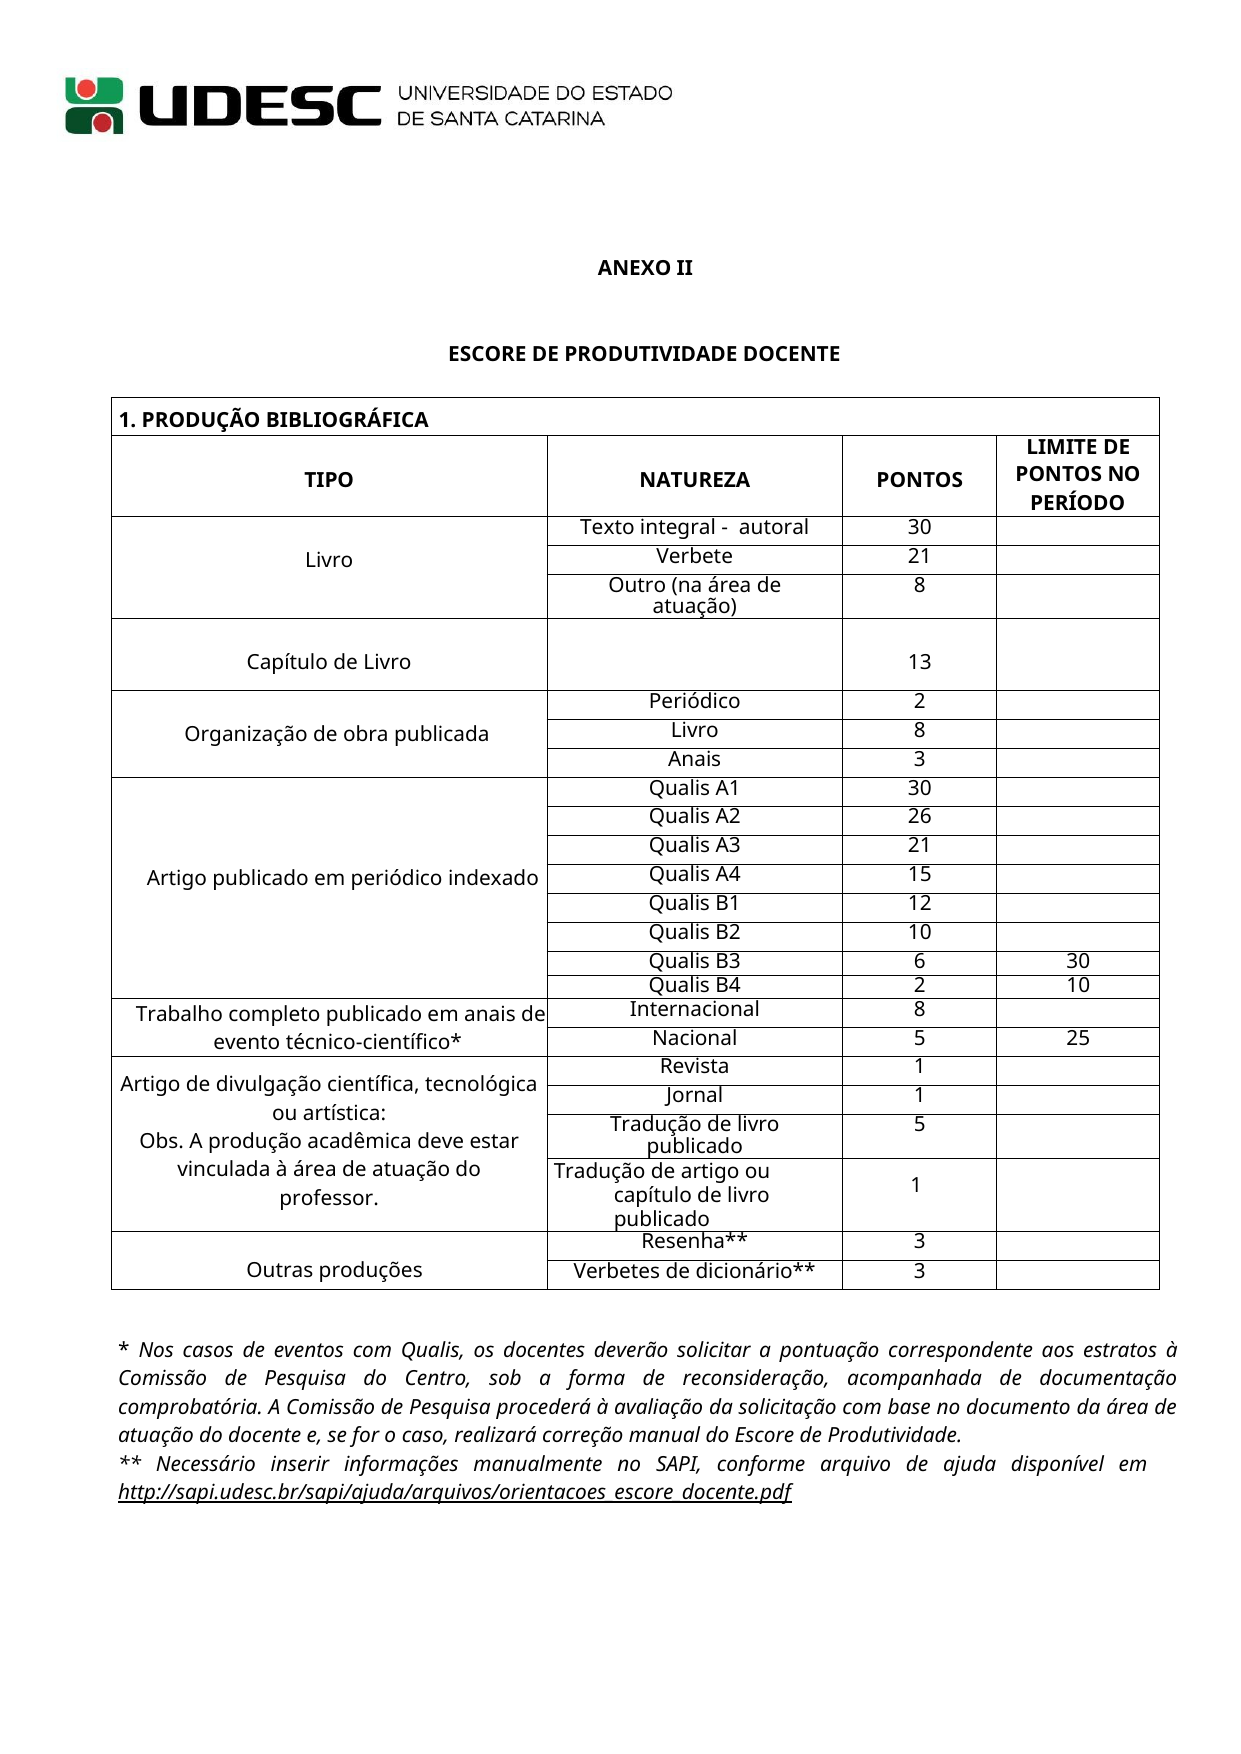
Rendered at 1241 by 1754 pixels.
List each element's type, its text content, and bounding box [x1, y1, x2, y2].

table_cell 5 [843, 1028, 996, 1056]
table_cell 10 [843, 923, 996, 951]
table_cell Trabalho completo publicado em anais de evento técnico-científico* [112, 999, 547, 1056]
table_cell PONTOS [843, 436, 996, 516]
table_cell Qualis B1 [548, 894, 842, 922]
table_cell 30 [843, 778, 996, 806]
table_cell 8 [843, 999, 996, 1027]
table_cell Verbetes de dicionário** [548, 1261, 842, 1289]
picture [56, 68, 675, 142]
table_cell [997, 720, 1159, 748]
table_cell [997, 691, 1159, 719]
table_cell Tradução de livro publicado [548, 1115, 842, 1158]
table_cell [997, 807, 1159, 835]
table_cell Organização de obra publicada [112, 691, 547, 777]
table_cell [997, 575, 1159, 618]
table_cell 30 [843, 517, 996, 545]
table_cell Anais [548, 749, 842, 777]
table_cell Outro (na área de atuação) [548, 575, 842, 618]
text ESCORE DE PRODUTIVIDADE DOCENTE [96, 339, 1192, 368]
table_cell 1 [843, 1159, 996, 1231]
table_cell Jornal [548, 1086, 842, 1114]
table_cell [997, 749, 1159, 777]
table_cell 25 [997, 1028, 1159, 1056]
text ** Necessário inserir informações manualmente no SAPI, conforme arquivo de ajuda disponível em http://sapi.udesc.br/sapi/ajuda/arquivos/orientacoes_escore_docente.pdf [118, 1449, 1151, 1506]
table_cell [548, 619, 842, 690]
table_cell 30 [997, 952, 1159, 975]
table_cell [997, 517, 1159, 545]
table_cell [997, 836, 1159, 864]
table_cell [997, 546, 1159, 574]
table_cell Revista [548, 1057, 842, 1085]
table_cell Periódico [548, 691, 842, 719]
table_cell [997, 1115, 1159, 1158]
table_cell Qualis B4 [548, 976, 842, 998]
table_cell Texto integral - autoral [548, 517, 842, 545]
table_cell [997, 923, 1159, 951]
table_cell TIPO [112, 436, 547, 516]
table_cell Qualis A4 [548, 865, 842, 893]
table_cell [997, 1232, 1159, 1260]
table_cell Qualis A2 [548, 807, 842, 835]
table_cell LIMITE DE PONTOS NO PERÍODO [997, 436, 1159, 516]
table_cell [997, 1159, 1159, 1231]
text * Nos casos de eventos com Qualis, os docentes deverão solicitar a pontuação correspondente aos estratos à Comissão de Pesquisa do Centro, sob a forma de reconsideração, acompanhada de documentação comprobatória. A Comissão de Pesquisa procederá à avaliação da solicitação com base no documento da área de atuação do docente e, se for o caso, realizará correção manual do Escore de Produtividade. [118, 1335, 1181, 1449]
table_cell Artigo publicado em periódico indexado [112, 778, 547, 998]
table_cell Qualis B3 [548, 952, 842, 975]
table_cell 1 [843, 1057, 996, 1085]
text ANEXO II [98, 253, 1192, 282]
table_cell [997, 619, 1159, 690]
table_cell Livro [548, 720, 842, 748]
table_cell 15 [843, 865, 996, 893]
table_cell 2 [843, 691, 996, 719]
table_cell Internacional [548, 999, 842, 1027]
table_cell Tradução de artigo ou capítulo de livro publicado [548, 1159, 842, 1231]
table_cell [997, 778, 1159, 806]
table_cell 8 [843, 720, 996, 748]
table_cell Artigo de divulgação científica, tecnológica ou artística: Obs. A produção acadêmica deve estar vinculada à área de atuação do professor. [112, 1057, 547, 1231]
table_cell 1 [843, 1086, 996, 1114]
table_cell Nacional [548, 1028, 842, 1056]
table_cell Outras produções [112, 1232, 547, 1289]
table_cell Qualis A1 [548, 778, 842, 806]
table_cell [997, 1057, 1159, 1085]
table_cell 12 [843, 894, 996, 922]
table_cell [997, 894, 1159, 922]
table_cell 3 [843, 1232, 996, 1260]
table_cell 26 [843, 807, 996, 835]
table_cell 13 [843, 619, 996, 690]
table_cell Livro [112, 517, 547, 618]
table_cell [997, 1086, 1159, 1114]
table_cell [997, 865, 1159, 893]
table_cell [997, 1261, 1159, 1289]
table_cell Capítulo de Livro [112, 619, 547, 690]
table_cell 10 [997, 976, 1159, 998]
table_cell 3 [843, 749, 996, 777]
table_cell 21 [843, 546, 996, 574]
table_cell 21 [843, 836, 996, 864]
table_cell 2 [843, 976, 996, 998]
table_cell Resenha** [548, 1232, 842, 1260]
table_cell Qualis A3 [548, 836, 842, 864]
table_cell [997, 999, 1159, 1027]
table_cell 6 [843, 952, 996, 975]
table_cell 3 [843, 1261, 996, 1289]
table_cell 8 [843, 575, 996, 618]
table_cell Qualis B2 [548, 923, 842, 951]
table_cell 5 [843, 1115, 996, 1158]
table_header 1. PRODUÇÃO BIBLIOGRÁFICA [112, 398, 1159, 435]
table_cell NATUREZA [548, 436, 842, 516]
table_cell Verbete [548, 546, 842, 574]
